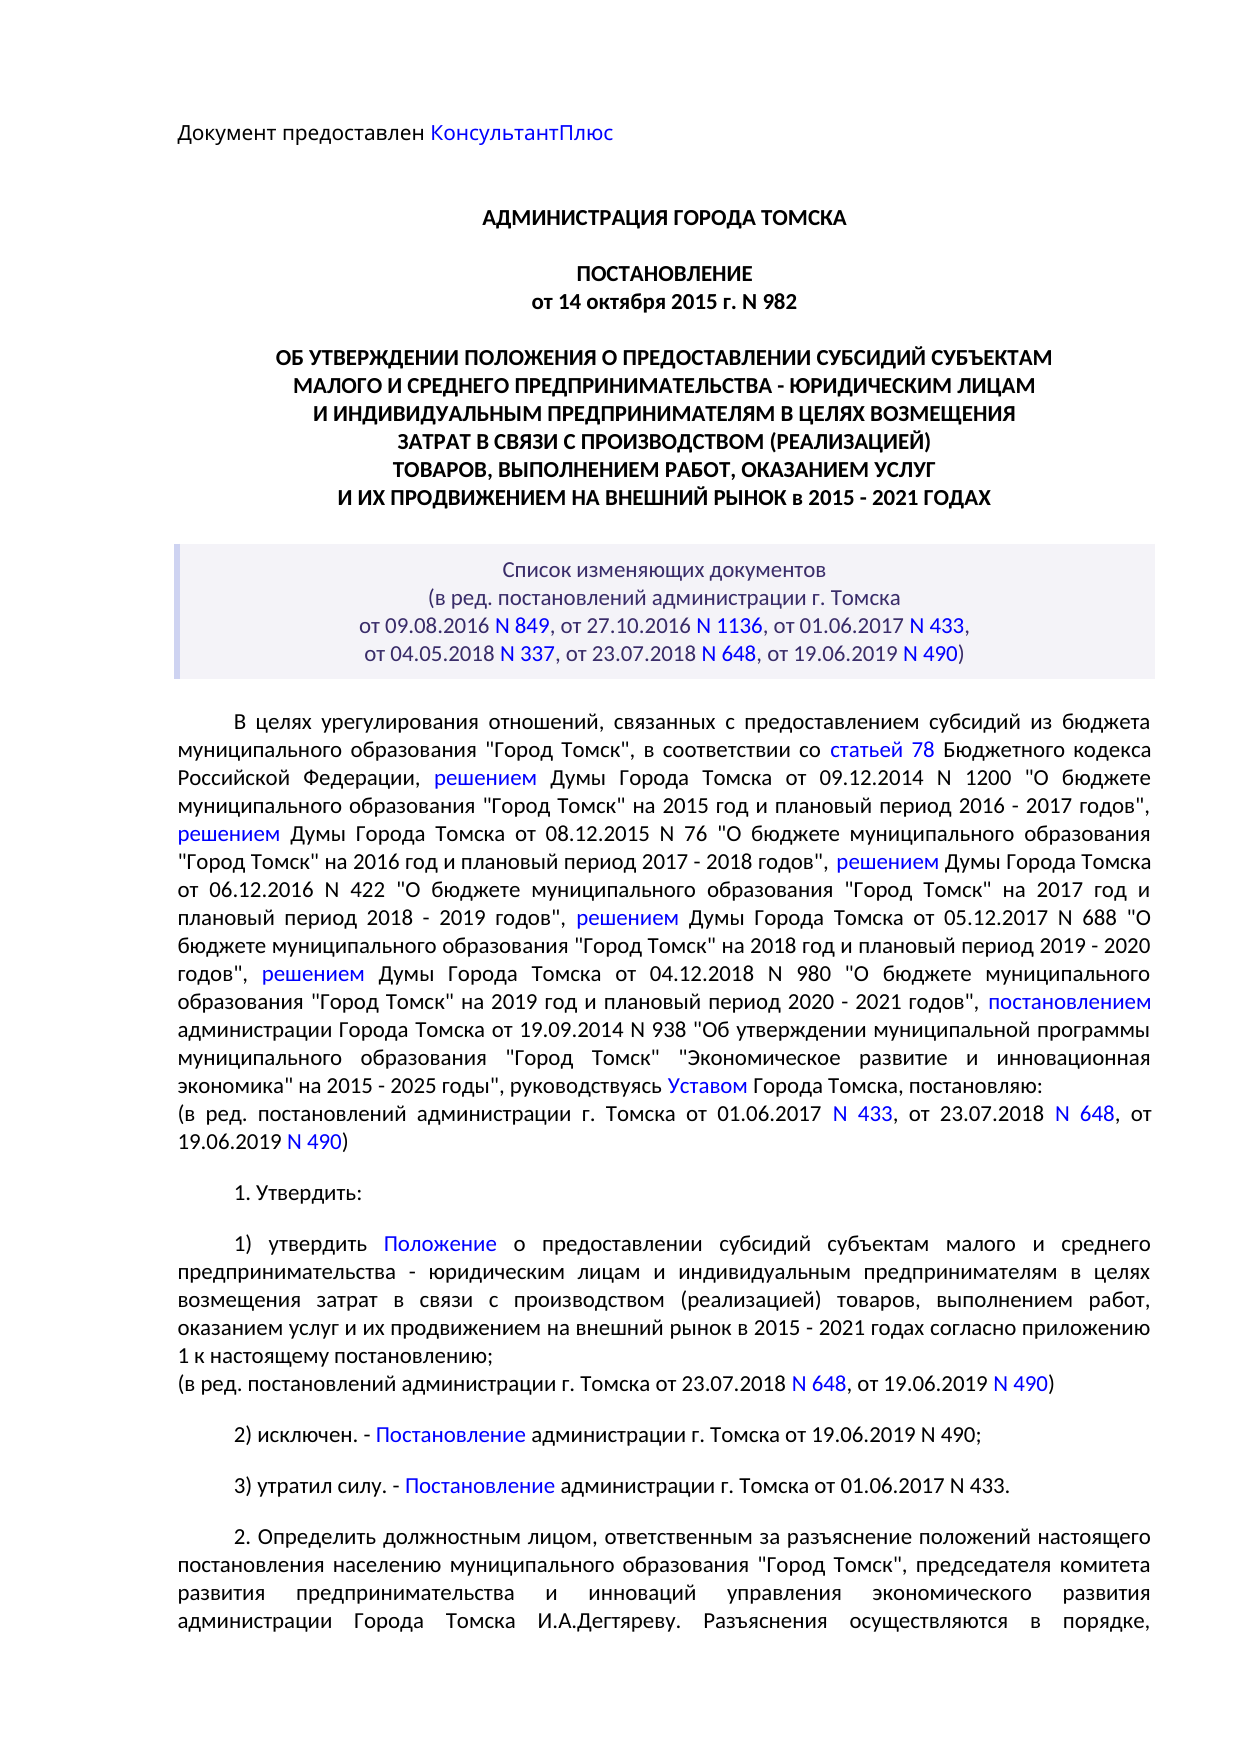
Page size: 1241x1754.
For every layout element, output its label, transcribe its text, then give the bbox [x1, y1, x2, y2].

title И ИНДИВИДУАЛЬНЫМ ПРЕДПРИНИМАТЕЛЯМ В ЦЕЛЯХ ВОЗМЕЩЕНИЯ [177, 399, 1152, 427]
table_header Список изменяющих документов (в ред. постановлений администрации г. Томска от 09.08.2016 N 849, от 27.10.2016 N 1136, от 01.06.2017 N 433, от 04.05.2018 N 337, от 23.07.2018 N 648, от 19.06.2019 N 490) [180, 544, 1149, 679]
title Документ предоставлен КонсультантПлюс [177, 118, 1152, 175]
title ТОВАРОВ, ВЫПОЛНЕНИЕМ РАБОТ, ОКАЗАНИЕМ УСЛУГ [177, 455, 1152, 483]
text (в ред. постановлений администрации г. Томска от 23.07.2018 N 648, от 19.06.2019 N 490) [177, 1369, 1152, 1397]
title АДМИНИСТРАЦИЯ ГОРОДА ТОМСКА [177, 203, 1152, 231]
title И ИХ ПРОДВИЖЕНИЕМ НА ВНЕШНИЙ РЫНОК в 2015 - 2021 ГОДАХ [177, 483, 1152, 511]
text 3) утратил силу. - Постановление администрации г. Томска от 01.06.2017 N 433. [177, 1471, 1152, 1499]
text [177, 1522, 1152, 1634]
title от 14 октября 2015 г. N 982 [177, 287, 1152, 315]
title ОБ УТВЕРЖДЕНИИ ПОЛОЖЕНИЯ О ПРЕДОСТАВЛЕНИИ СУБСИДИЙ СУБЪЕКТАМ [177, 343, 1152, 371]
title ПОСТАНОВЛЕНИЕ [177, 259, 1152, 287]
text В целях урегулирования отношений, связанных с предоставлением субсидий из бюджета муниципального образования "Город Томск", в соответствии со статьей 78 Бюджетного кодекса Российской Федерации, решением Думы Города Томска от 09.12.2014 N 1200 "О бюджете муниципального образования "Город Томск" на 2015 год и плановый период 2016 - 2017 годов", решением Думы Города Томска от 08.12.2015 N 76 "О бюджете муниципального образования "Город Томск" на 2016 год и плановый период 2017 - 2018 годов", решением Думы Города Томска от 06.12.2016 N 422 "О бюджете муниципального образования "Город Томск" на 2017 год и плановый период 2018 - 2019 годов", решением Думы Города Томска от 05.12.2017 N 688 "О бюджете муниципального образования "Город Томск" на 2018 год и плановый период 2019 - 2020 годов", решением Думы Города Томска от 04.12.2018 N 980 "О бюджете муниципального образования "Город Томск" на 2019 год и плановый период 2020 - 2021 годов", постановлением администрации Города Томска от 19.09.2014 N 938 "Об утверждении муниципальной программы муниципального образования "Город Томск" "Экономическое развитие и инновационная экономика" на 2015 - 2025 годы", руководствуясь Уставом Города Томска, постановляю: [177, 707, 1152, 1099]
text 1) утвердить Положение о предоставлении субсидий субъектам малого и среднего предпринимательства - юридическим лицам и индивидуальным предпринимателям в целях возмещения затрат в связи с производством (реализацией) товаров, выполнением работ, оказанием услуг и их продвижением на внешний рынок в 2015 - 2021 годах согласно приложению 1 к настоящему постановлению; [177, 1229, 1152, 1369]
text 2) исключен. - Постановление администрации г. Томска от 19.06.2019 N 490; [177, 1420, 1152, 1448]
text 1. Утвердить: [177, 1178, 1152, 1206]
text (в ред. постановлений администрации г. Томска от 01.06.2017 N 433, от 23.07.2018 N 648, от 19.06.2019 N 490) [177, 1099, 1152, 1156]
title ЗАТРАТ В СВЯЗИ С ПРОИЗВОДСТВОМ (РЕАЛИЗАЦИЕЙ) [177, 427, 1152, 455]
title МАЛОГО И СРЕДНЕГО ПРЕДПРИНИМАТЕЛЬСТВА - ЮРИДИЧЕСКИМ ЛИЦАМ [177, 371, 1152, 399]
